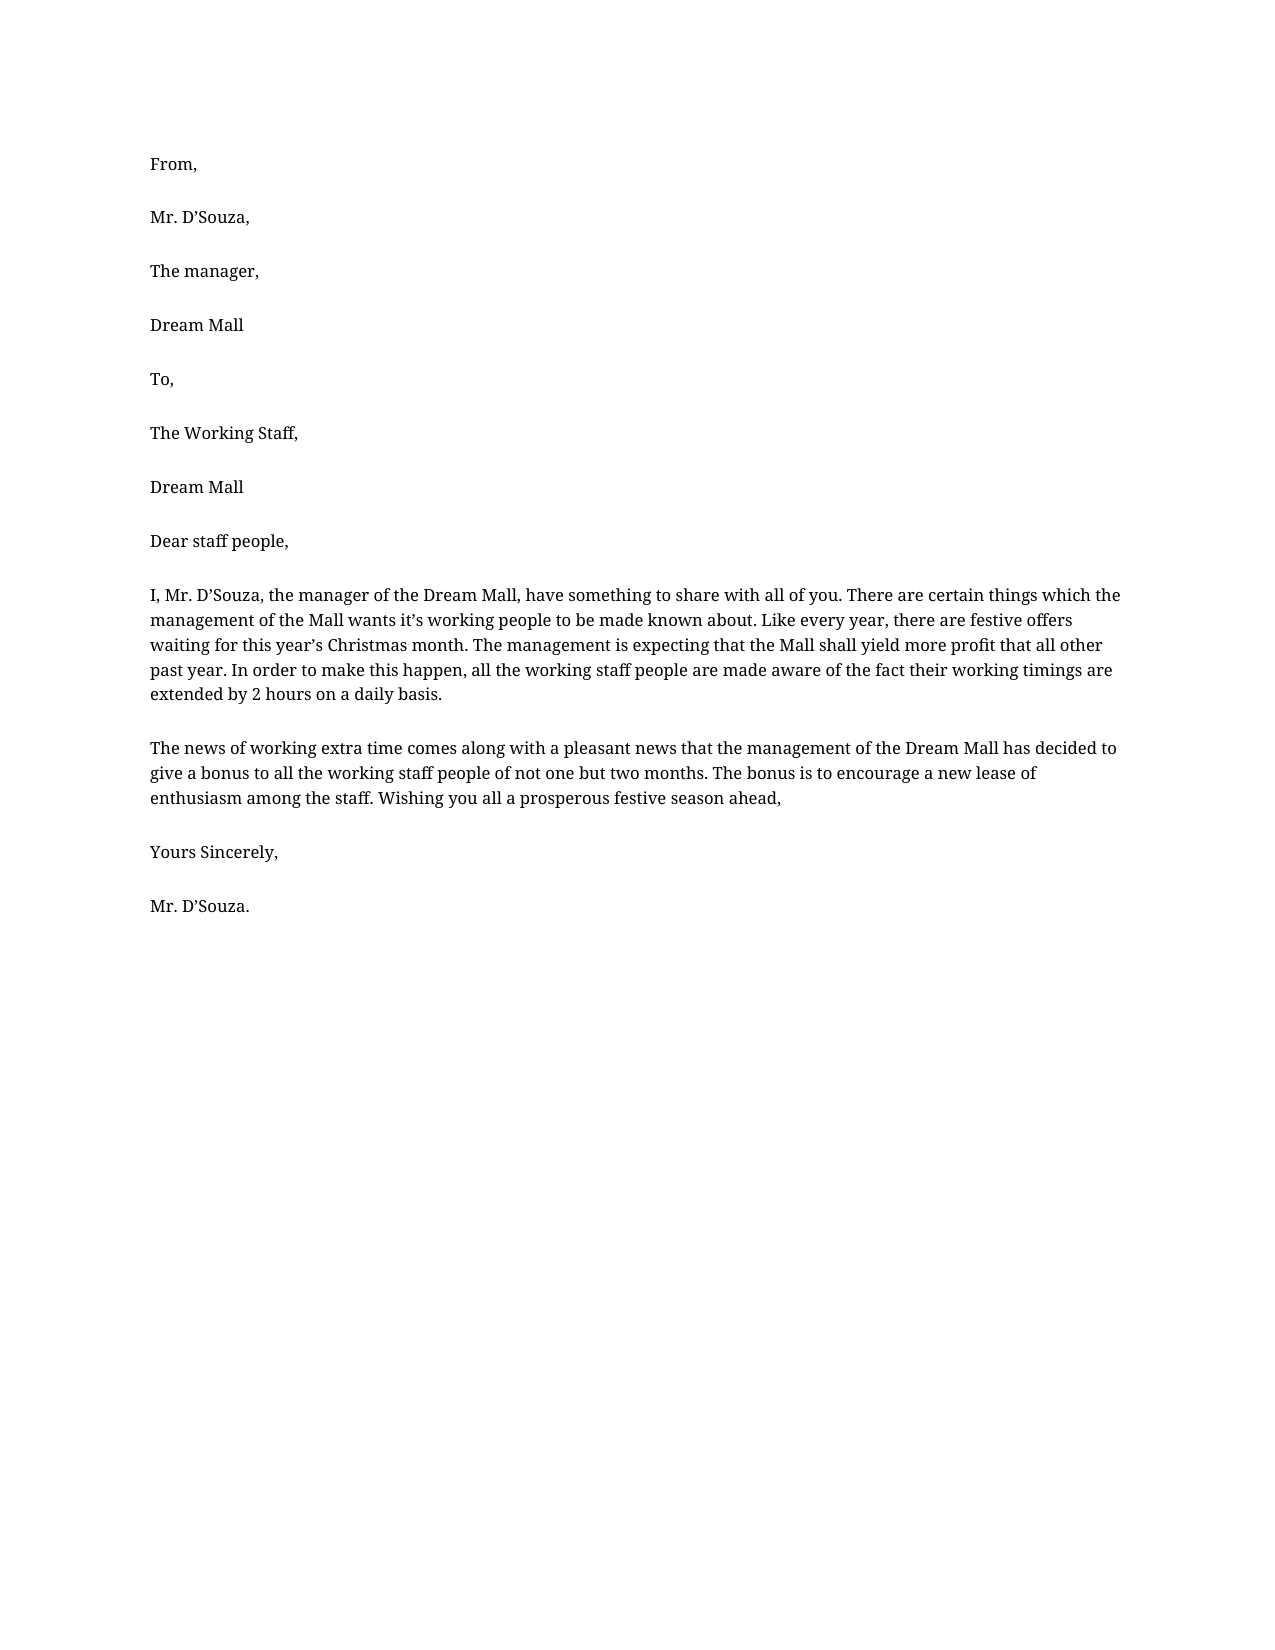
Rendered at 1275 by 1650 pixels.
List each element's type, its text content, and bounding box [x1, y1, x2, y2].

text Dream Mall [150, 474, 1125, 498]
text From, [150, 150, 1125, 175]
text Yours Sincerely, [150, 838, 1125, 863]
text To, [150, 366, 1125, 391]
text Dream Mall [150, 312, 1125, 337]
text Mr. D’Souza. [150, 892, 1125, 917]
text Mr. D’Souza, [150, 204, 1125, 229]
text Dear staff people, [150, 528, 1125, 552]
text The Working Staff, [150, 420, 1125, 444]
text The manager, [150, 258, 1125, 283]
text I, Mr. D’Souza, the manager of the Dream Mall, have something to share with all of you. There are certain things which the management of the Mall wants it’s working people to be made known about. Like every year, there are festive offers waiting for this year’s Christmas month. The management is expecting that the Mall shall yield more profit that all other past year. In order to make this happen, all the working staff people are made aware of the fact their working timings are extended by 2 hours on a daily basis. [150, 582, 1125, 706]
text The news of working extra time comes along with a pleasant news that the management of the Dream Mall has decided to give a bonus to all the working staff people of not one but two months. The bonus is to encourage a new lease of enthusiasm among the staff. Wishing you all a prosperous festive season ahead, [150, 735, 1125, 809]
